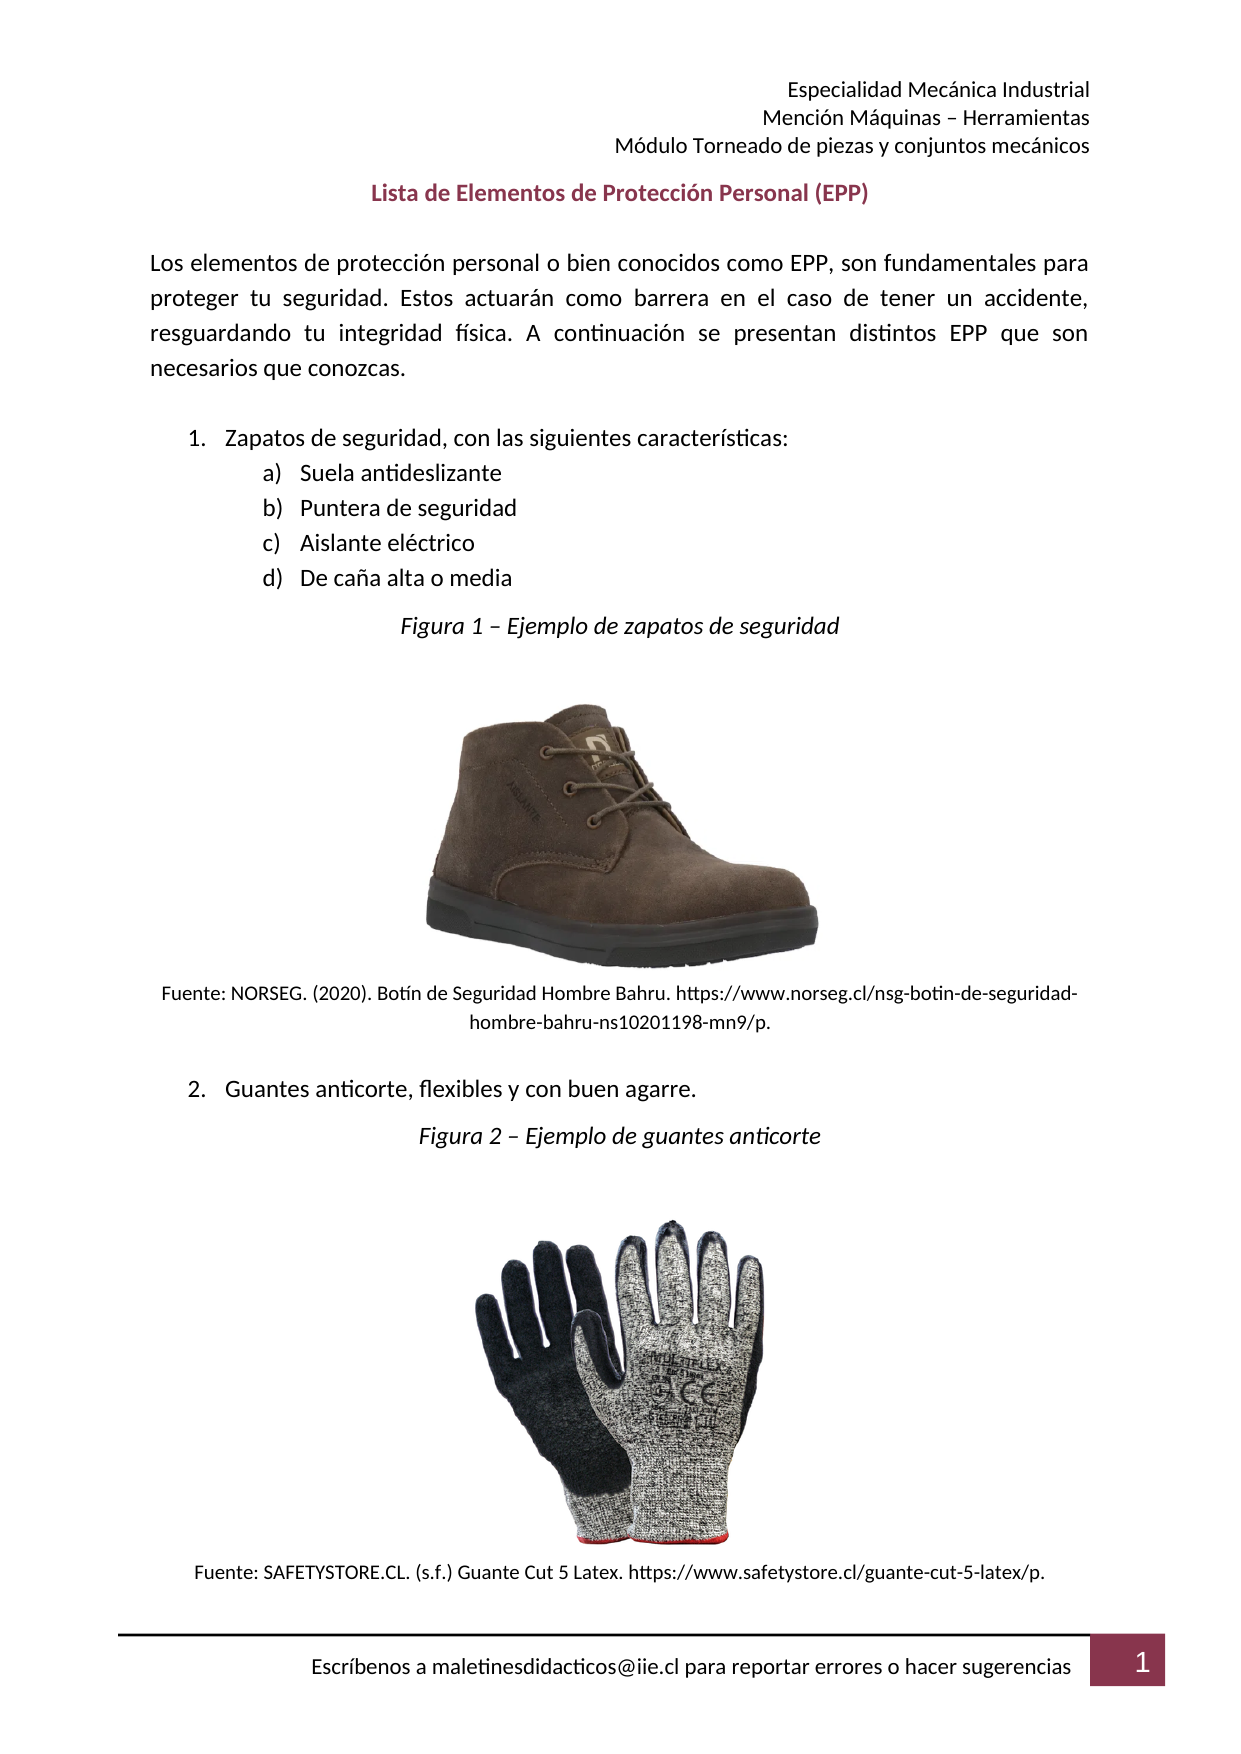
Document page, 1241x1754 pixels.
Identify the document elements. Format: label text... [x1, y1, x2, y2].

text Figura 2 – Ejemplo de guantes anticorte [150, 1121, 1090, 1151]
picture [412, 690, 828, 976]
text Figura 1 – Ejemplo de zapatos de seguridad [150, 610, 1090, 640]
list Suela antideslizante [262, 457, 1090, 488]
list Puntera de seguridad [262, 492, 1090, 523]
list Zapatos de seguridad, con las siguientes características: [187, 422, 1090, 453]
list Aislante eléctrico [262, 527, 1090, 558]
list De caña alta o media [262, 562, 1090, 593]
list Guantes anticorte, flexibles y con buen agarre. [187, 1073, 1090, 1103]
text Lista de Elementos de Protección Personal (EPP) [150, 177, 1090, 208]
text Los elementos de protección personal o bien conocidos como EPP, son fundamentales para proteger tu seguridad. Estos actuarán como barrera en el caso de tener un accidente, resguardando tu integridad física. A continuación se presentan distintos EPP que son necesarios que conozcas. [150, 247, 1090, 383]
text Fuente: SAFETYSTORE.CL. (s.f.) Guante Cut 5 Latex. https://www.safetystore.cl/guante-cut-5-latex/p. [150, 1559, 1090, 1585]
text Fuente: NORSEG. (2020). Botín de Seguridad Hombre Bahru. https://www.norseg.cl/nsg-botin-de-seguridad-hombre-bahru-ns10201198-mn9/p. [150, 980, 1090, 1034]
picture [451, 1201, 789, 1556]
